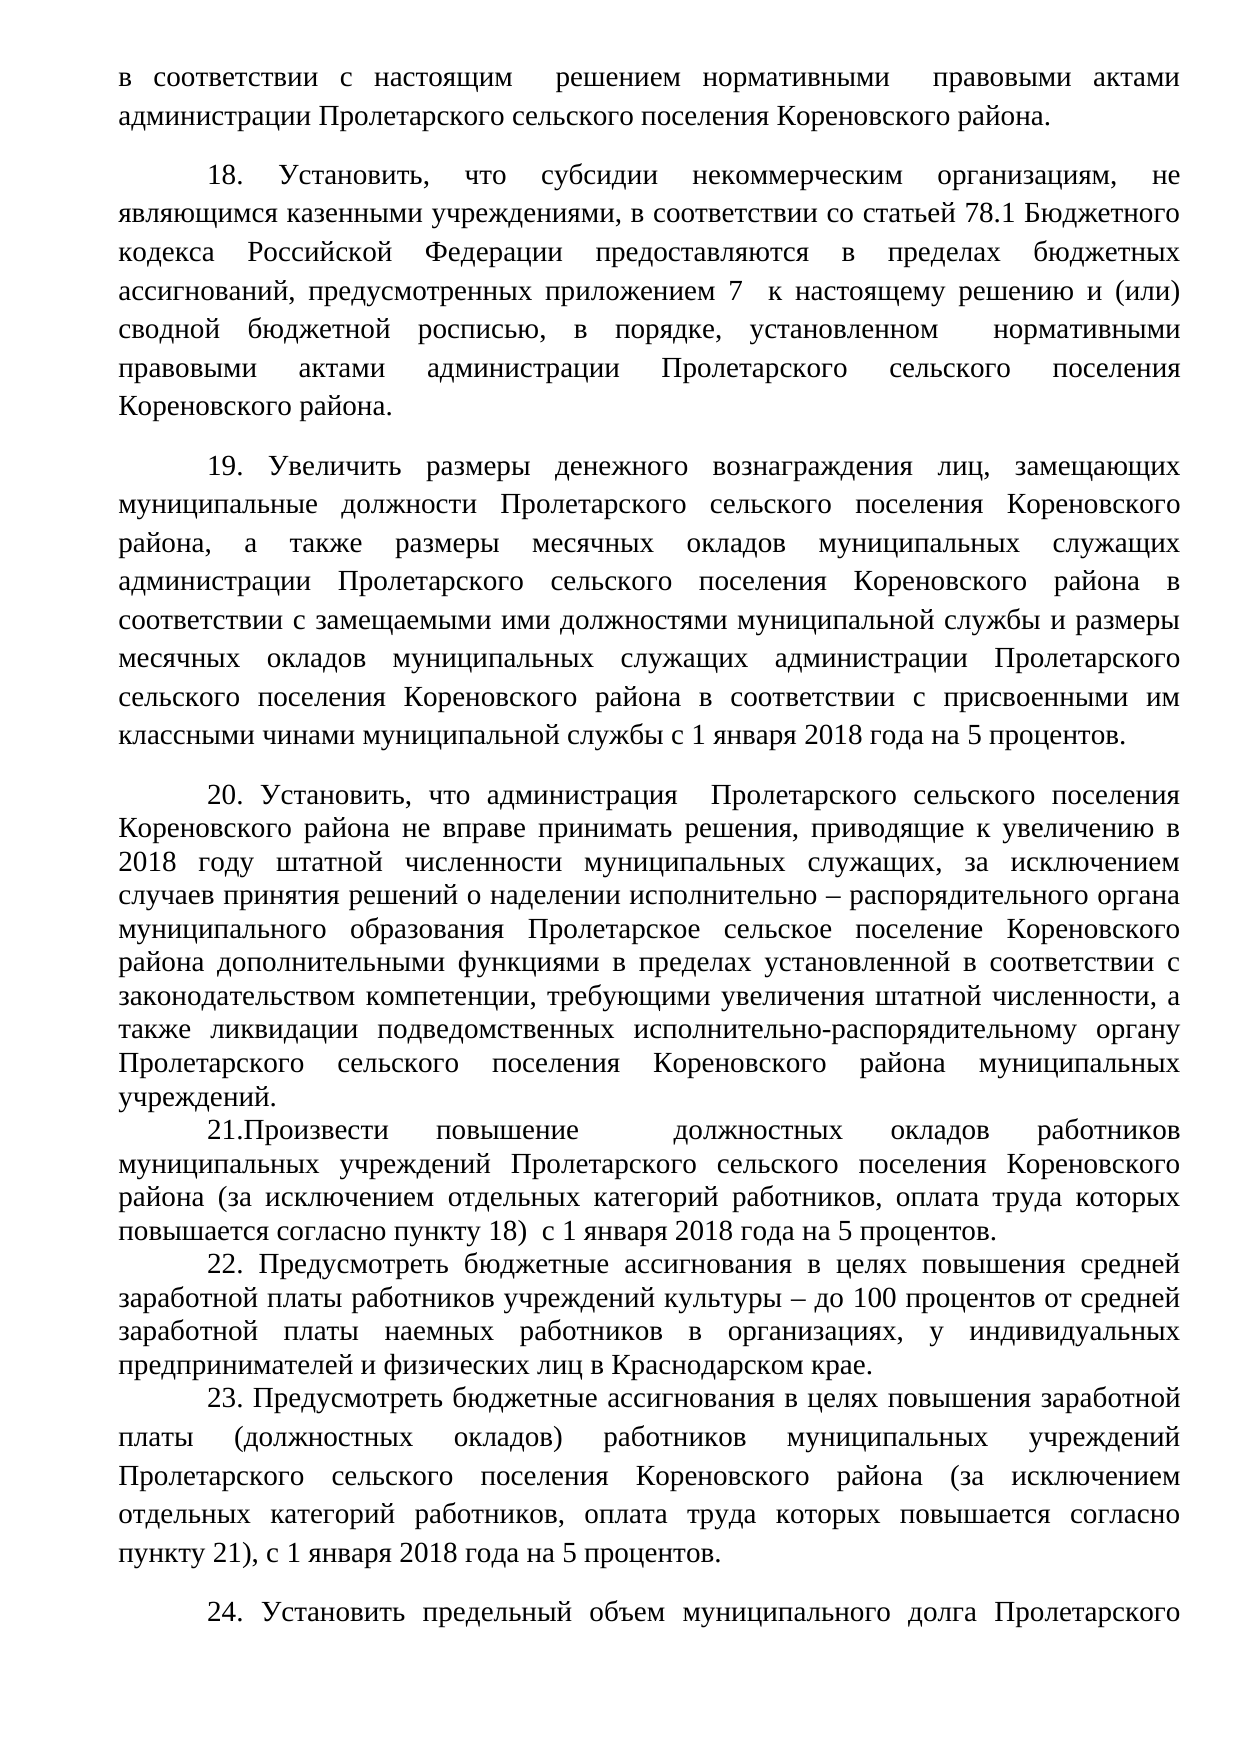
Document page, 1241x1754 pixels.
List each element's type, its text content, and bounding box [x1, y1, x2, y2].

text 23. Предусмотреть бюджетные ассигнования в целях повышения заработной платы (должностных окладов) работников муниципальных учреждений Пролетарского сельского поселения Кореновского района (за исключением отдельных категорий работников, оплата труда которых повышается согласно пункту 21), с 1 января 2018 года на 5 процентов. [118, 1381, 1181, 1568]
text 18. Установить, что субсидии некоммерческим организациям, не являющимся казенными учреждениями, в соответствии со статьей 78.1 Бюджетного кодекса Российской Федерации предоставляются в пределах бюджетных ассигнований, предусмотренных приложением 7 к настоящему решению и (или) сводной бюджетной росписью, в порядке, установленном нормативными правовыми актами администрации Пролетарского сельского поселения Кореновского района. [118, 157, 1181, 422]
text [118, 1594, 1181, 1628]
text 20. Установить, что администрация Пролетарского сельского поселения Кореновского района не вправе принимать решения, приводящие к увеличению в 2018 году штатной численности муниципальных служащих, за исключением случаев принятия решений о наделении исполнительно – распорядительного органа муниципального образования Пролетарское сельское поселение Кореновского района дополнительными функциями в пределах установленной в соответствии с законодательством компетенции, требующими увеличения штатной численности, а также ликвидации подведомственных исполнительно-распорядительному органу Пролетарского сельского поселения Кореновского района муниципальных учреждений. [118, 777, 1181, 1112]
text 19. Увеличить размеры денежного вознаграждения лиц, замещающих муниципальные должности Пролетарского сельского поселения Кореновского района, а также размеры месячных окладов муниципальных служащих администрации Пролетарского сельского поселения Кореновского района в соответствии с замещаемыми ими должностями муниципальной службы и размеры месячных окладов муниципальных служащих администрации Пролетарского сельского поселения Кореновского района в соответствии с присвоенными им классными чинами муниципальной службы с 1 января 2018 года на 5 процентов. [118, 448, 1181, 751]
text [118, 59, 1181, 131]
text 21.Произвести повышение должностных окладов работников муниципальных учреждений Пролетарского сельского поселения Кореновского района (за исключением отдельных категорий работников, оплата труда которых повышается согласно пункту 18) с 1 января 2018 года на 5 процентов. [118, 1112, 1181, 1246]
text 22. Предусмотреть бюджетные ассигнования в целях повышения средней заработной платы работников учреждений культуры – до 100 процентов от средней заработной платы наемных работников в организациях, у индивидуальных предпринимателей и физических лиц в Краснодарском крае. [118, 1246, 1181, 1381]
